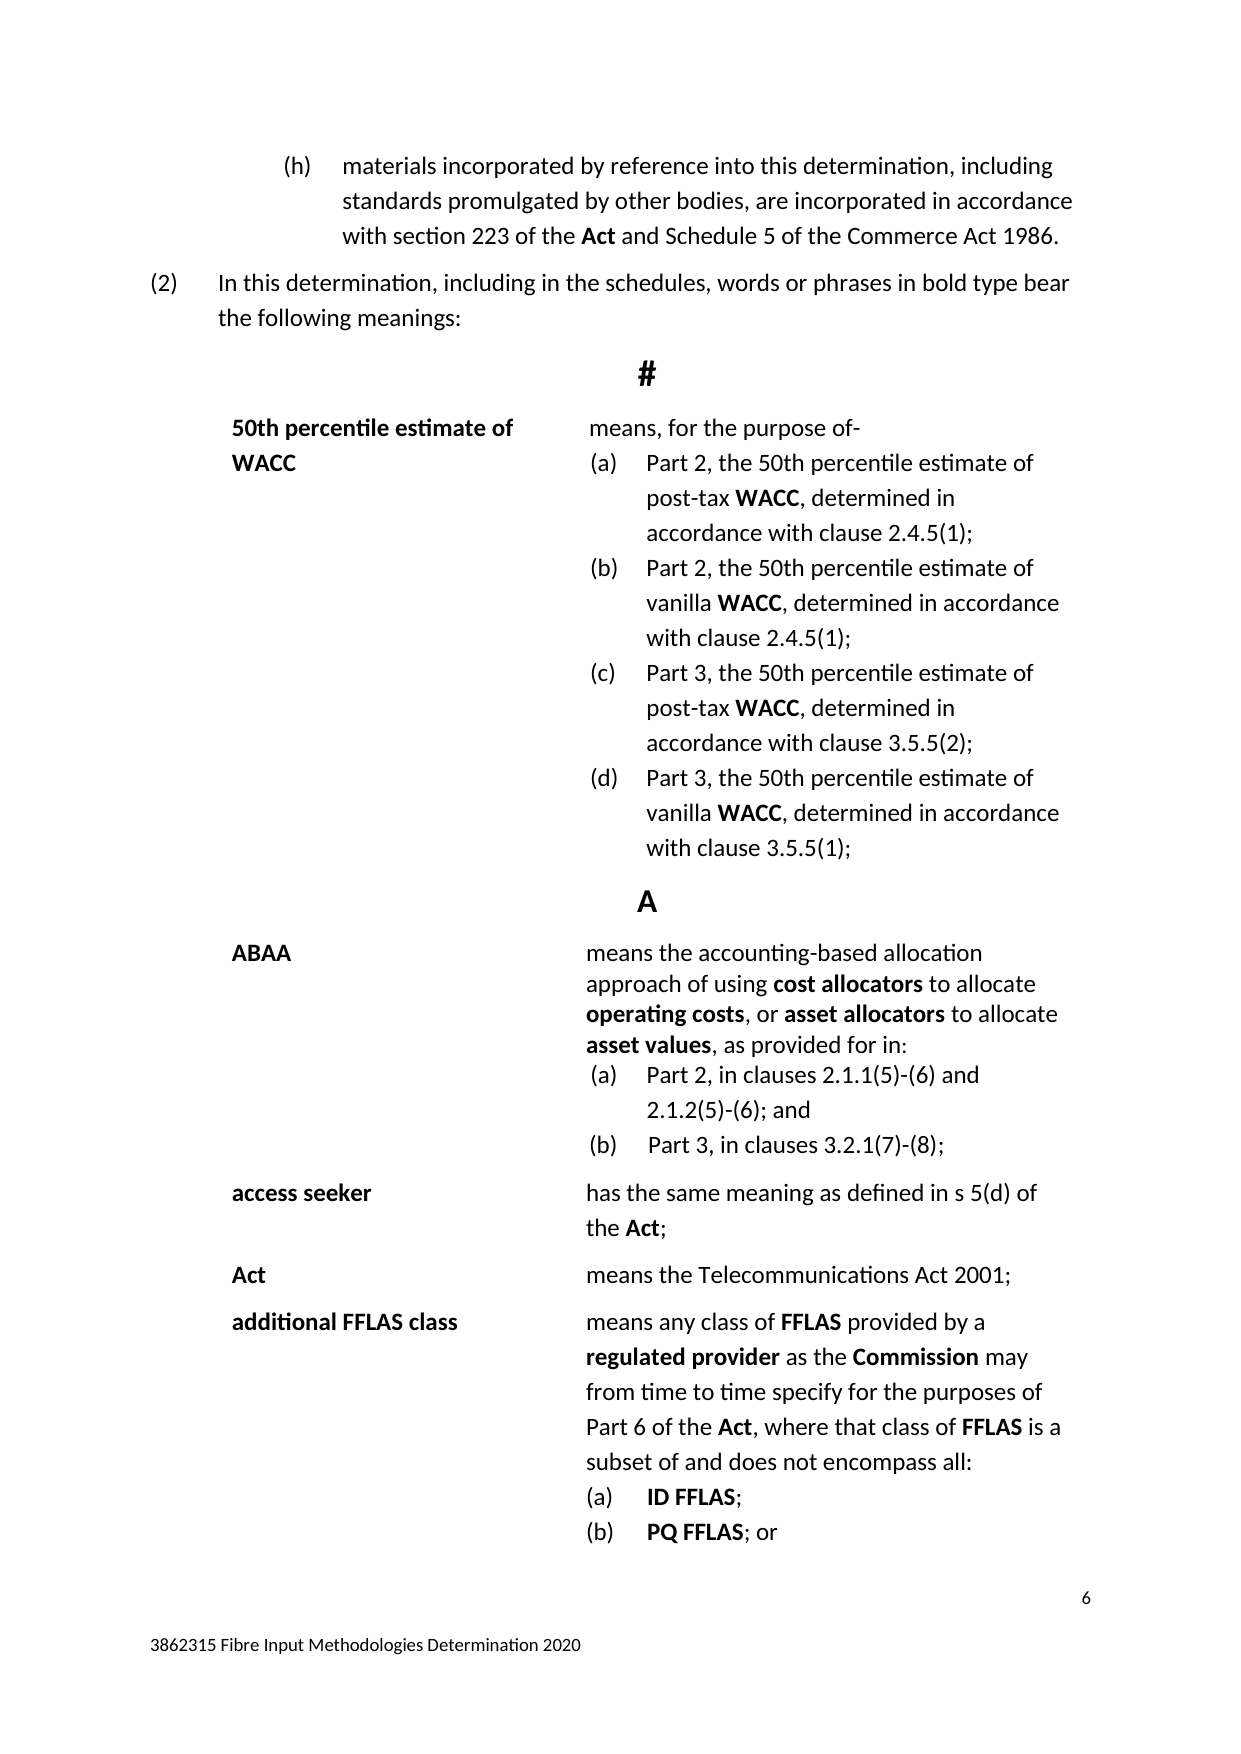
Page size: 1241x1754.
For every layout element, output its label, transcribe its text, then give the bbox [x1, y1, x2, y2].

table_cell ABAA [220, 938, 574, 1177]
table_cell A [220, 880, 1092, 937]
table_cell means, for the purpose of- Part 2, the 50th percentile estimate of post-tax WACC, determined in accordance with clause 2.4.5(1); Part 2, the 50th percentile estimate of vanilla WACC, determined in accordance with clause 2.4.5(1); Part 3, the 50th percentile estimate of post-tax WACC, determined in accordance with clause 3.5.5(2); Part 3, the 50th percentile estimate of vanilla WACC, determined in accordance with clause 3.5.5(1); [578, 413, 1092, 880]
table_cell means the accounting-based allocation approach of using cost allocators to allocate operating costs, or asset allocators to allocate asset values, as provided for in: Part 2, in clauses 2.1.1(5)-(6) and 2.1.2(5)-(6); and Part 3, in clauses 3.2.1(7)-(8); [575, 938, 1092, 1177]
table_cell has the same meaning as defined in s 5(d) of the Act; [575, 1177, 1092, 1259]
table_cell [220, 1306, 574, 1564]
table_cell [575, 1306, 1092, 1564]
table_cell 50th percentile estimate of WACC [220, 413, 578, 880]
table_cell Act [220, 1259, 574, 1306]
subtitle materials incorporated by reference into this determination, including standards promulgated by other bodies, are incorporated in accordance with section 223 of the Act and Schedule 5 of the Commerce Act 1986. [283, 150, 1090, 251]
table_header # [220, 350, 1092, 413]
table_cell means the Telecommunications Act 2001; [575, 1259, 1092, 1306]
subtitle In this determination, including in the schedules, words or phrases in bold type bear the following meanings: [150, 267, 1090, 333]
table_cell access seeker [220, 1177, 574, 1259]
